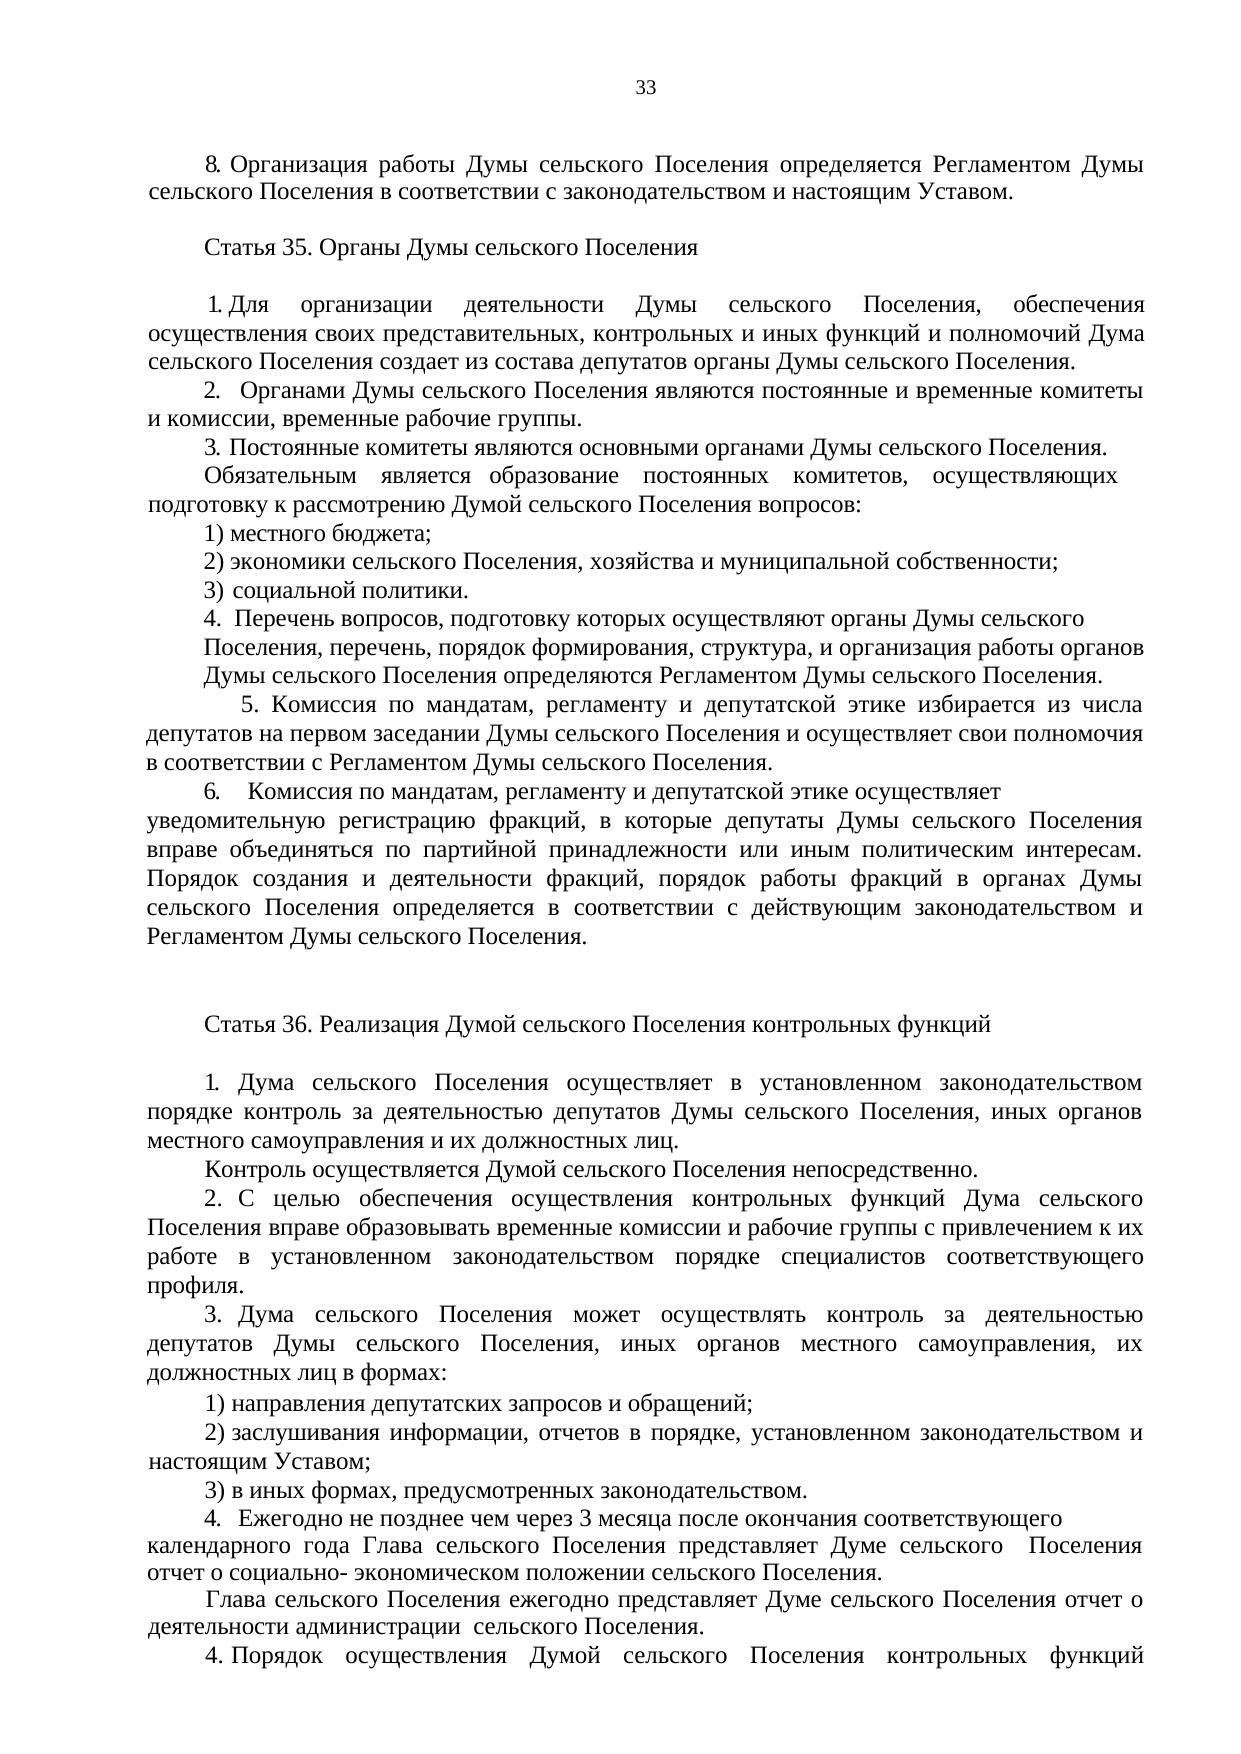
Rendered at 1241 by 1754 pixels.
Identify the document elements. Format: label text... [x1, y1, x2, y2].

text 2. Органами Думы сельского Поселения являются постоянные и временные комитеты и комиссии, временные рабочие группы. [147, 375, 1144, 432]
list С целью обеспечения осуществления контрольных функций Дума сельского Поселения вправе образовывать временные комиссии и рабочие группы с привлечением к их работе в установленном законодательством порядке специалистов соответствующего профиля. [147, 1183, 1144, 1299]
text подготовку к рассмотрению Думой сельского Поселения вопросов: [148, 489, 1146, 518]
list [150, 1640, 1144, 1669]
list местного бюджета; [203, 518, 1146, 547]
text Глава сельского Поселения ежегодно представляет Думе сельского Поселения отчет о деятельности администрации сельского Поселения. [148, 1586, 1144, 1640]
list заслушивания информации, отчетов в порядке, установленном законодательством и настоящим Уставом; [148, 1418, 1143, 1476]
list направления депутатских запросов и обращений; [204, 1389, 1146, 1418]
list в иных формах, предусмотренных законодательством. [204, 1476, 1146, 1504]
text Статья 36. Реализация Думой сельского Поселения контрольных функций [204, 1009, 1146, 1038]
text 4. Ежегодно не позднее чем через 3 месяца после окончания соответствующего календарного года Глава сельского Поселения представляет Думе сельского Поселения отчет о социально- экономическом положении сельского Поселения. [147, 1505, 1143, 1586]
text 1. Дума сельского Поселения осуществляет в установленном законодательством порядке контроль за деятельностью депутатов Думы сельского Поселения, иных органов местного самоуправления и их должностных лиц. [147, 1067, 1143, 1154]
list социальной политики. [203, 575, 1146, 604]
text 6. Комиссия по мандатам, регламенту и депутатской этике осуществляет уведомительную регистрацию фракций, в которые депутаты Думы сельского Поселения вправе объединяться по партийной принадлежности или иным политическим интересам. Порядок создания и деятельности фракций, порядок работы фракций в органах Думы сельского Поселения определяется в соответствии с действующим законодательством и Регламентом Думы сельского Поселения. [146, 776, 1143, 950]
list Дума сельского Поселения может осуществлять контроль за деятельностью депутатов Думы сельского Поселения, иных органов местного самоуправления, их должностных лиц в формах: [147, 1299, 1143, 1386]
text 3. Постоянные комитеты являются основными органами Думы сельского Поселения. Обязательным является образование постоянных комитетов, осуществляющих [204, 432, 1146, 489]
text Контроль осуществляется Думой сельского Поселения непосредственно. [204, 1154, 1146, 1183]
text Статья 35. Органы Думы сельского Поселения [204, 232, 1146, 261]
text 1. Для организации деятельности Думы сельского Поселения, обеспечения осуществления своих представительных, контрольных и иных функций и полномочий Дума сельского Поселения создает из состава депутатов органы Думы сельского Поселения. [148, 290, 1146, 375]
text 5. Комиссия по мандатам, регламенту и депутатской этике избирается из числа депутатов на первом заседании Думы сельского Поселения и осуществляет свои полномочия в соответствии с Регламентом Думы сельского Поселения. [146, 689, 1144, 776]
text 8. Организация работы Думы сельского Поселения определяется Регламентом Думы сельского Поселения в соответствии с законодательством и настоящим Уставом. [148, 150, 1144, 205]
text 4. Перечень вопросов, подготовку которых осуществляют органы Думы сельского Поселения, перечень, порядок формирования, структура, и организация работы органов Думы сельского Поселения определяются Регламентом Думы сельского Поселения. [203, 604, 1146, 689]
list экономики сельского Поселения, хозяйства и муниципальной собственности; [203, 547, 1146, 575]
